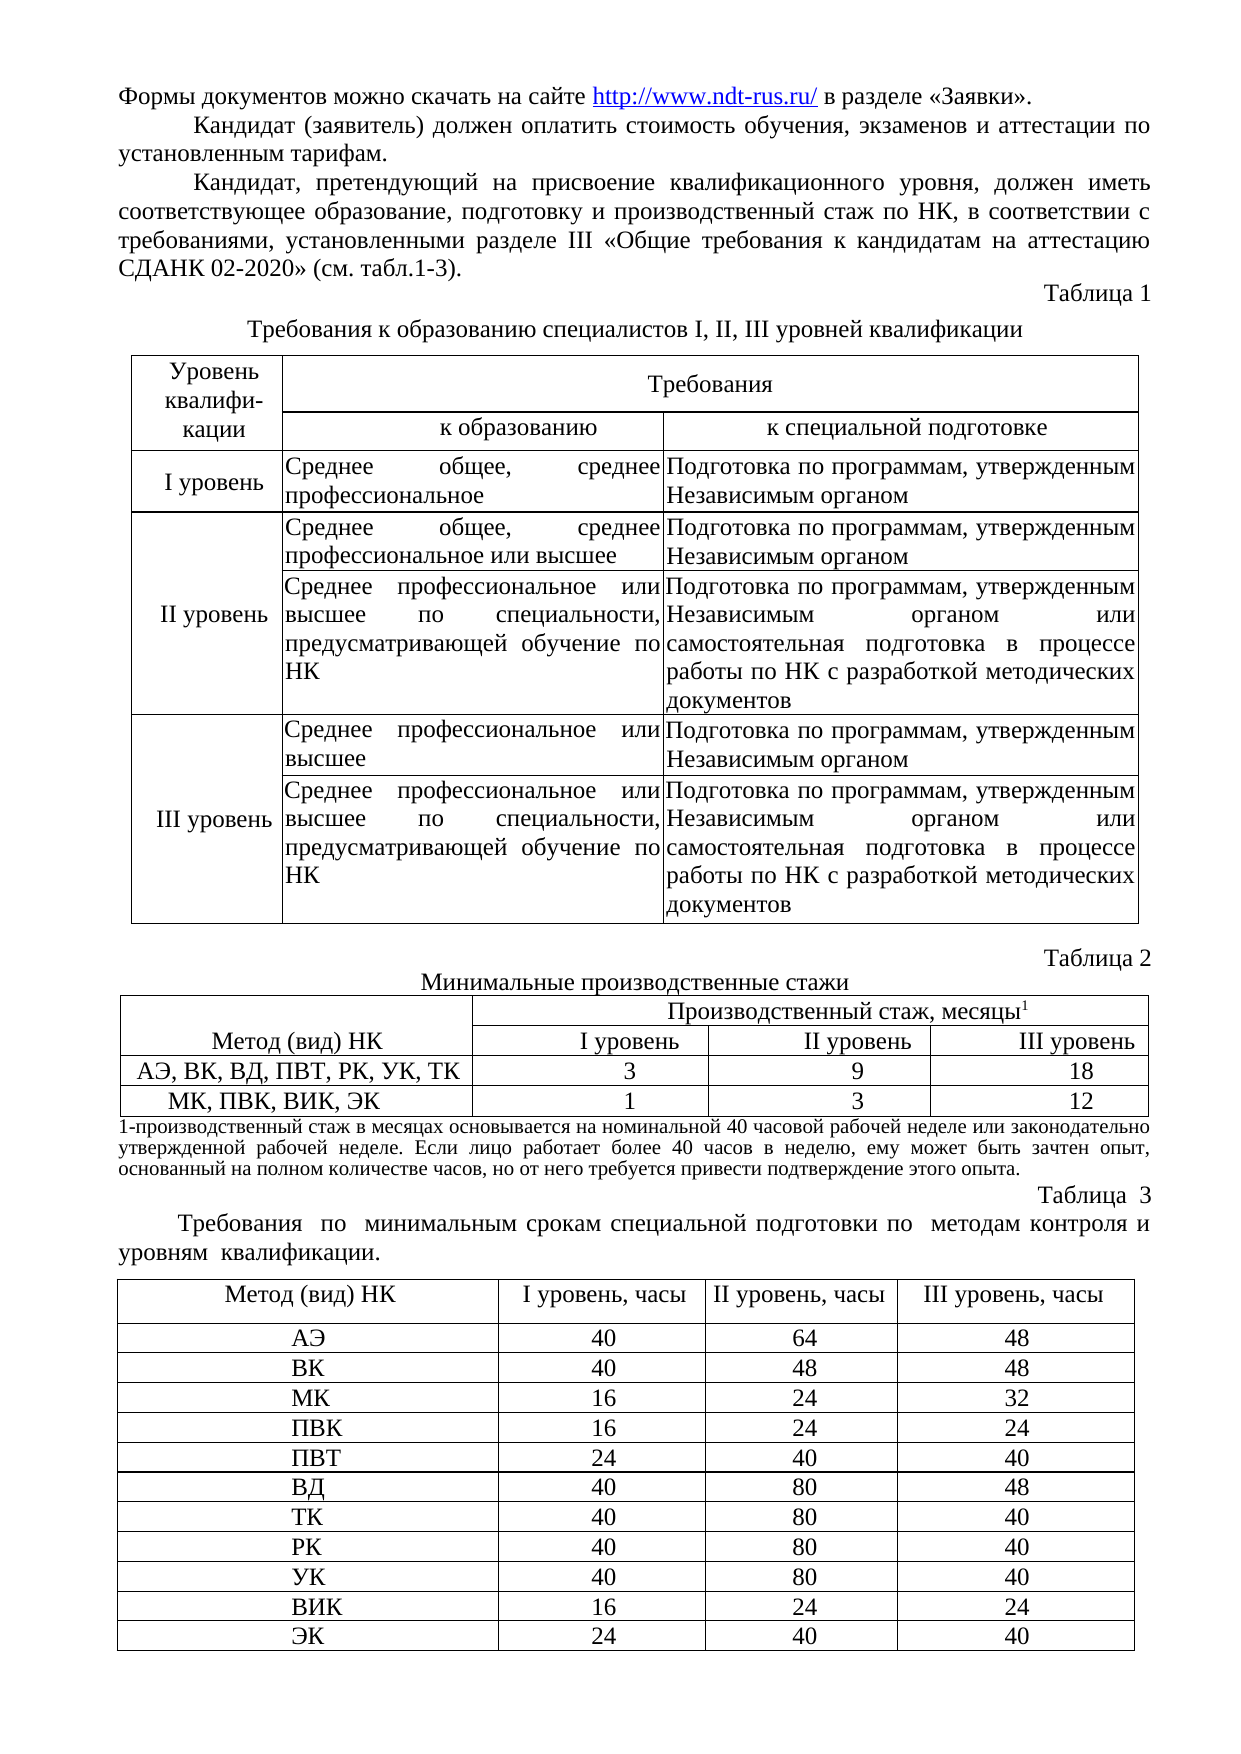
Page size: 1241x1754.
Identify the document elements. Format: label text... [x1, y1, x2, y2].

table_cell Подготовка по программам, утвержденным Независимым органом [664, 513, 1138, 570]
table_cell ПВК [118, 1413, 498, 1442]
table_cell 48 [898, 1353, 1134, 1382]
table_cell ВИК [118, 1592, 498, 1620]
table_cell I уровень [132, 451, 282, 511]
table_cell Среднее общее, среднее профессиональное или высшее [283, 513, 663, 570]
text Таблица 3 [118, 1180, 1152, 1208]
table_cell 24 [898, 1592, 1134, 1620]
table_cell 40 [499, 1562, 705, 1591]
table_cell II уровень [709, 1026, 930, 1055]
text Требования по минимальным срокам специальной подготовки по методам контроля и уровням квалификации. [118, 1208, 1152, 1266]
table_cell 40 [898, 1621, 1134, 1650]
table_header Уровень квалифи-кации [132, 356, 282, 450]
table_cell 24 [706, 1413, 897, 1442]
table_header III уровень, часы [898, 1280, 1134, 1322]
table_cell Подготовка по программам, утвержденным Независимым органом [664, 715, 1138, 774]
text Кандидат, претендующий на присвоение квалификационного уровня, должен иметь соответствующее образование, подготовку и производственный стаж по НК, в соответствии с требованиями, установленными разделе III «Общие требования к кандидатам на аттестацию СДАНК 02-2020» (см. табл.1-3). [118, 167, 1152, 282]
table_cell 3 [473, 1056, 708, 1085]
table_cell Среднее профессиональное или высшее по специальности, предусматривающей обучение по НК [283, 776, 663, 922]
table_header I уровень, часы [499, 1280, 705, 1322]
table_header Производственный стаж, месяцы1 [473, 996, 1148, 1025]
table_cell 40 [706, 1443, 897, 1471]
table_cell ВД [118, 1473, 498, 1501]
text Таблица 2 [118, 947, 1152, 971]
table_cell 24 [898, 1413, 1134, 1442]
table_header Требования [283, 356, 1138, 411]
table_cell 12 [931, 1086, 1148, 1116]
table_header Метод (вид) НК [118, 1280, 498, 1322]
text 1-производственный стаж в месяцах основывается на номинальной 40 часовой рабочей неделе или законодательно утвержденной рабочей неделе. Если лицо работает более 40 часов в неделю, ему может быть зачтен опыт, основанный на полном количестве часов, но от него требуется привести подтверждение этого опыта. [118, 1117, 1152, 1180]
table_cell РК [118, 1532, 498, 1561]
table_cell 1 [473, 1086, 708, 1116]
table_cell к образованию [283, 413, 663, 450]
table_cell 40 [499, 1324, 705, 1352]
table_cell 24 [499, 1621, 705, 1650]
table_cell 16 [499, 1413, 705, 1442]
table_cell 40 [499, 1353, 705, 1382]
table_cell 40 [499, 1502, 705, 1531]
table_cell 40 [706, 1621, 897, 1650]
table_cell 48 [898, 1324, 1134, 1352]
text Формы документов можно скачать на сайте http://www.ndt-rus.ru/ в разделе «Заявки». [118, 81, 1149, 110]
table_cell 40 [898, 1443, 1134, 1471]
table_cell 24 [499, 1443, 705, 1471]
table_cell 80 [706, 1532, 897, 1561]
table_cell 80 [706, 1473, 897, 1501]
table_cell Метод (вид) НК [121, 1025, 472, 1055]
table_cell 24 [706, 1383, 897, 1412]
table_cell Среднее профессиональное или высшее по специальности, предусматривающей обучение по НК [283, 571, 663, 714]
table_cell ТК [118, 1502, 498, 1531]
table_cell 40 [499, 1532, 705, 1561]
table_cell 16 [499, 1383, 705, 1412]
table_cell к специальной подготовке [664, 413, 1138, 450]
table_cell Среднее общее, среднее профессиональное [283, 451, 663, 511]
table_cell УК [118, 1562, 498, 1591]
table_cell Подготовка по программам, утвержденным Независимым органом или самостоятельная подготовка в процессе работы по НК с разработкой методических документов [664, 776, 1138, 922]
text Требования к образованию специалистов I, II, III уровней квалификации [118, 319, 1152, 343]
table_cell ПВТ [118, 1443, 498, 1471]
table_cell 40 [898, 1532, 1134, 1561]
table_cell ВК [118, 1353, 498, 1382]
table_cell 40 [898, 1562, 1134, 1591]
table_cell 3 [709, 1086, 930, 1116]
table_cell 40 [499, 1473, 705, 1501]
table_cell МК, ПВК, ВИК, ЭК [121, 1086, 472, 1116]
table_cell 24 [706, 1592, 897, 1620]
table_cell ЭК [118, 1621, 498, 1650]
table_cell 48 [706, 1353, 897, 1382]
text Таблица 1 [118, 282, 1152, 306]
table_cell 16 [499, 1592, 705, 1620]
table_cell 80 [706, 1502, 897, 1531]
table_cell 40 [898, 1502, 1134, 1531]
table_cell II уровень [132, 513, 282, 714]
table_cell 80 [706, 1562, 897, 1591]
table_cell 64 [706, 1324, 897, 1352]
table_header [121, 996, 472, 1025]
table_cell 32 [898, 1383, 1134, 1412]
table_cell III уровень [132, 715, 282, 922]
table_cell АЭ [118, 1324, 498, 1352]
table_cell АЭ, ВК, ВД, ПВТ, РК, УК, ТК [121, 1056, 472, 1085]
table_cell Среднее профессиональное или высшее [283, 715, 663, 774]
table_cell Подготовка по программам, утвержденным Независимым органом или самостоятельная подготовка в процессе работы по НК с разработкой методических документов [664, 571, 1138, 714]
table_cell III уровень [931, 1026, 1148, 1055]
text Кандидат (заявитель) должен оплатить стоимость обучения, экзаменов и аттестации по установленным тарифам. [118, 110, 1152, 167]
table_cell I уровень [473, 1026, 708, 1055]
table_cell Подготовка по программам, утвержденным Независимым органом [664, 451, 1138, 511]
table_cell 18 [931, 1056, 1148, 1085]
table_cell МК [118, 1383, 498, 1412]
table_cell 9 [709, 1056, 930, 1085]
table_cell 48 [898, 1473, 1134, 1501]
text Минимальные производственные стажи [118, 971, 1152, 995]
table_header II уровень, часы [706, 1280, 897, 1322]
